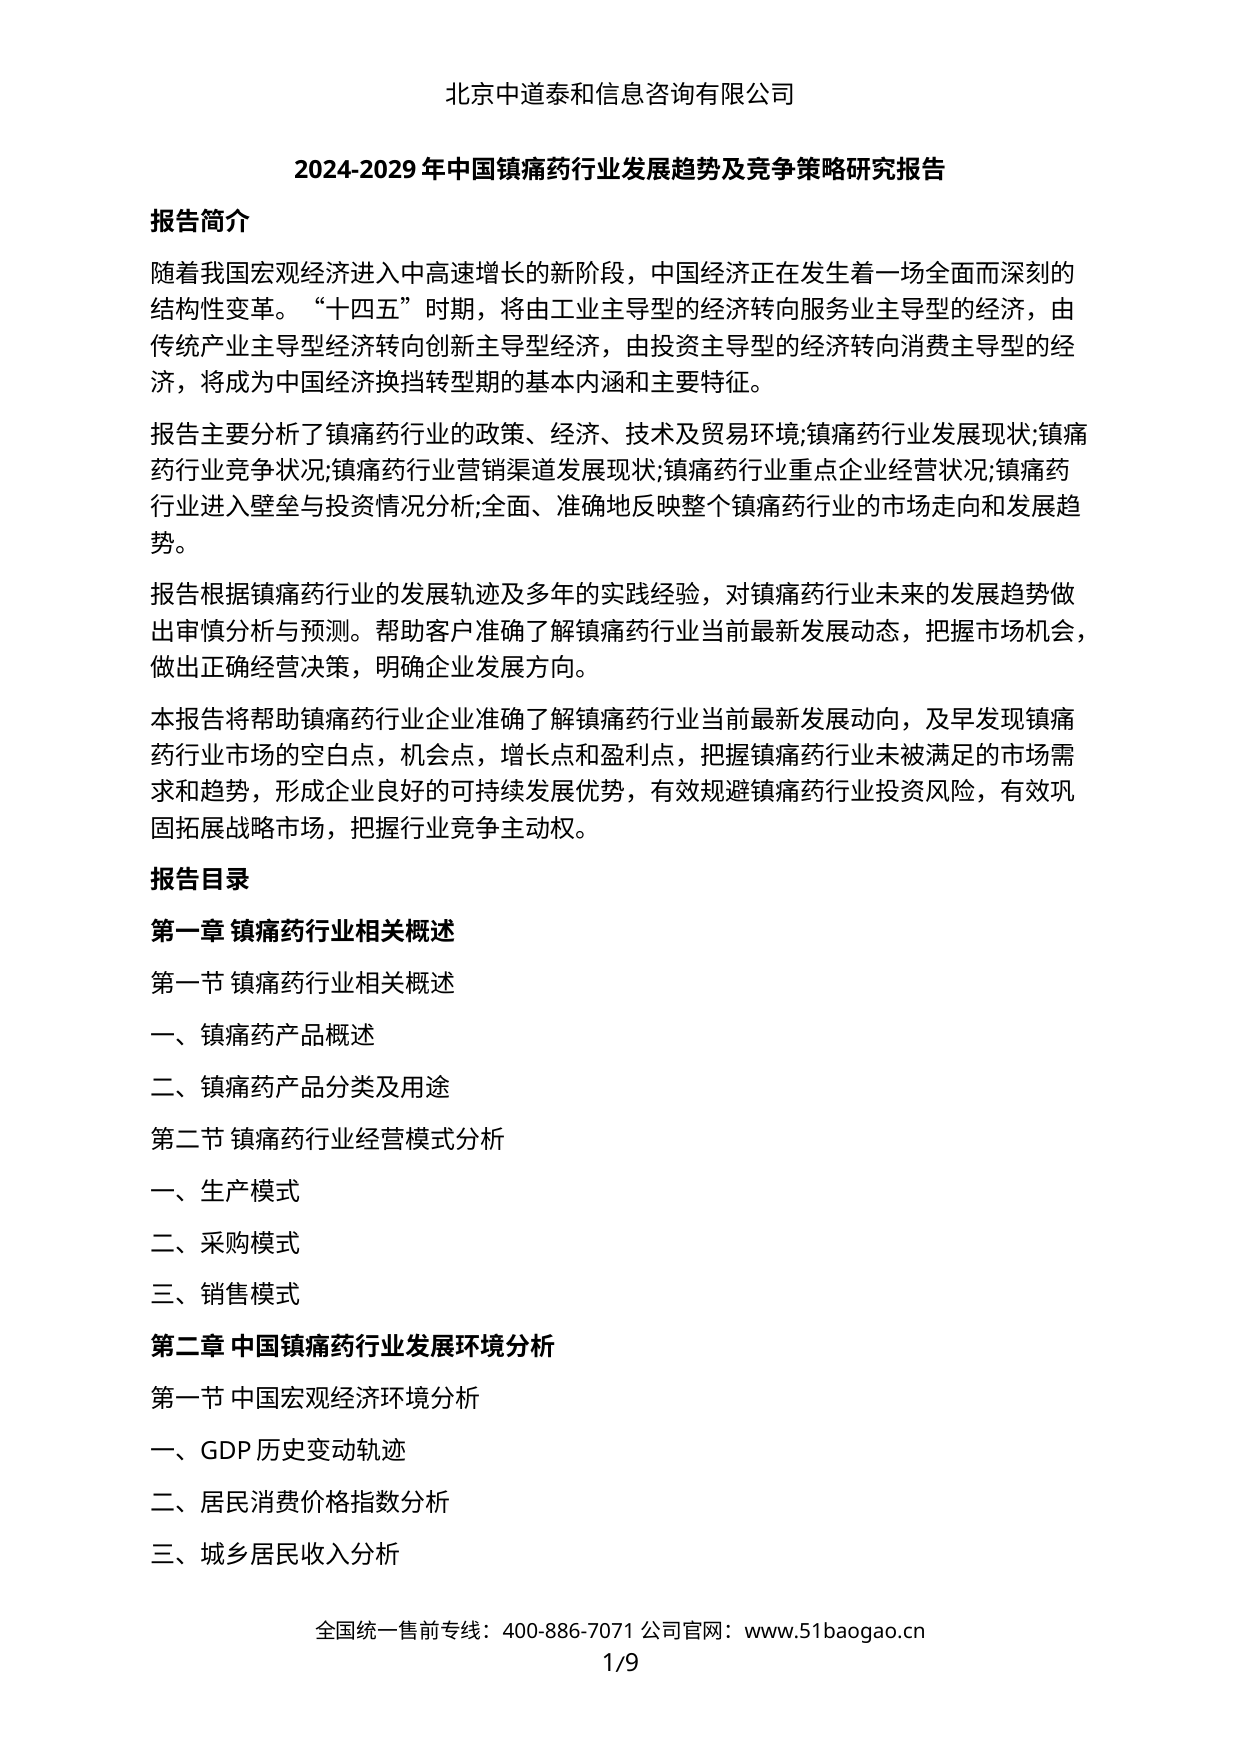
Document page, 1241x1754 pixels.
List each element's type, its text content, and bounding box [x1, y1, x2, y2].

text 二、居民消费价格指数分析 [150, 1482, 1090, 1519]
text 二、采购模式 [150, 1223, 1090, 1259]
text 第一节 中国宏观经济环境分析 [150, 1379, 1090, 1415]
text 报告简介 [150, 202, 1090, 238]
text 报告主要分析了镇痛药行业的政策、经济、技术及贸易环境;镇痛药行业发展现状;镇痛药行业竞争状况;镇痛药行业营销渠道发展现状;镇痛药行业重点企业经营状况;镇痛药行业进入壁垒与投资情况分析;全面、准确地反映整个镇痛药行业的市场走向和发展趋势。 [150, 414, 1090, 559]
text 第二章 中国镇痛药行业发展环境分析 [150, 1327, 1090, 1363]
text 本报告将帮助镇痛药行业企业准确了解镇痛药行业当前最新发展动向，及早发现镇痛药行业市场的空白点，机会点，增长点和盈利点，把握镇痛药行业未被满足的市场需求和趋势，形成企业良好的可持续发展优势，有效规避镇痛药行业投资风险，有效巩固拓展战略市场，把握行业竞争主动权。 [150, 699, 1090, 844]
text 第一节 镇痛药行业相关概述 [150, 964, 1090, 1000]
text 随着我国宏观经济进入中高速增长的新阶段，中国经济正在发生着一场全面而深刻的结构性变革。“十四五”时期，将由工业主导型的经济转向服务业主导型的经济，由传统产业主导型经济转向创新主导型经济，由投资主导型的经济转向消费主导型的经济，将成为中国经济换挡转型期的基本内涵和主要特征。 [150, 254, 1090, 399]
text 报告目录 [150, 860, 1090, 896]
text 第二节 镇痛药行业经营模式分析 [150, 1119, 1090, 1156]
text 一、镇痛药产品概述 [150, 1016, 1090, 1052]
text 一、生产模式 [150, 1171, 1090, 1207]
text 一、GDP历史变动轨迹 [150, 1431, 1090, 1467]
text 二、镇痛药产品分类及用途 [150, 1067, 1090, 1104]
text 2024-2029年中国镇痛药行业发展趋势及竞争策略研究报告 [150, 150, 1090, 186]
text 三、销售模式 [150, 1275, 1090, 1311]
text 三、城乡居民收入分析 [150, 1534, 1090, 1571]
text 第一章 镇痛药行业相关概述 [150, 912, 1090, 948]
text 报告根据镇痛药行业的发展轨迹及多年的实践经验，对镇痛药行业未来的发展趋势做出审慎分析与预测。帮助客户准确了解镇痛药行业当前最新发展动态，把握市场机会，做出正确经营决策，明确企业发展方向。 [150, 575, 1090, 684]
